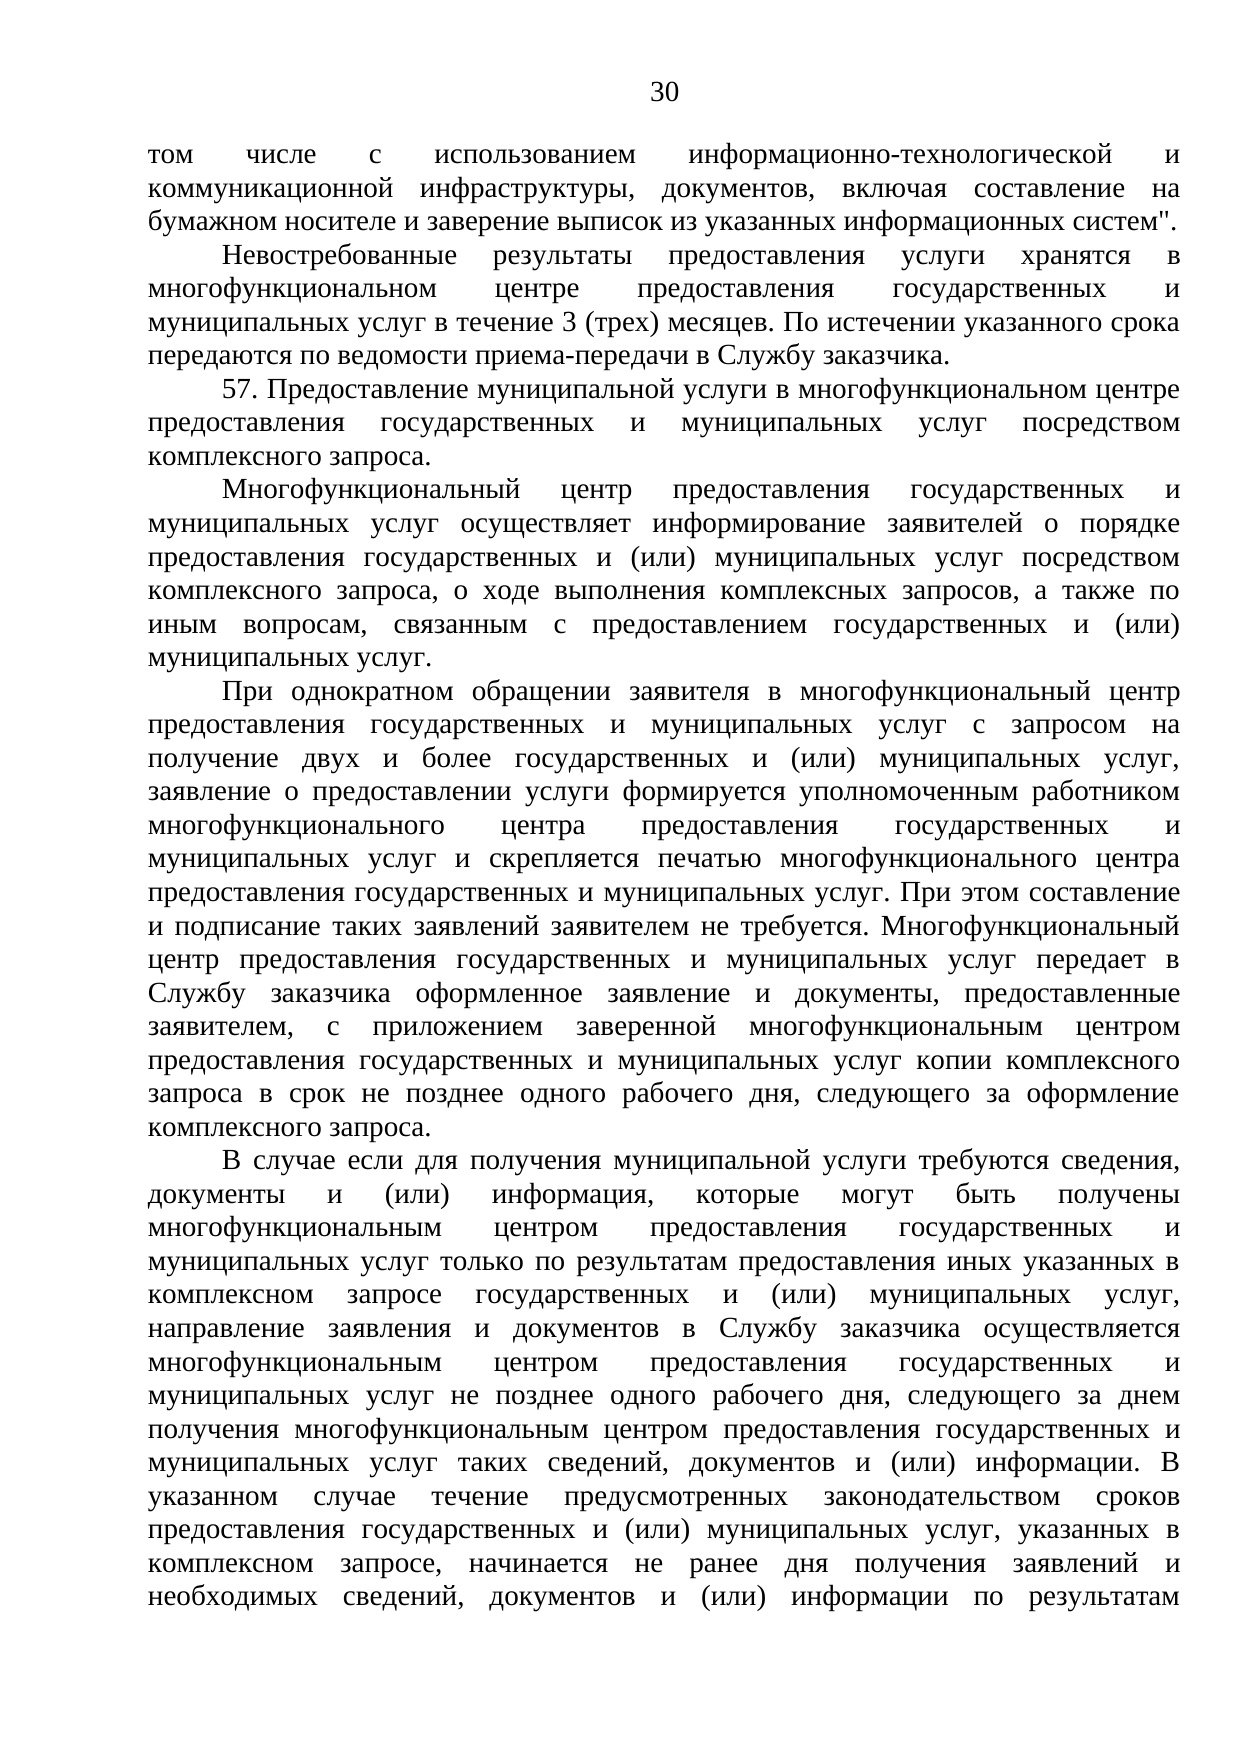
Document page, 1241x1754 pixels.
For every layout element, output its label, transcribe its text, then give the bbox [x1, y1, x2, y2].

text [148, 136, 1181, 237]
text 57. Предоставление муниципальной услуги в многофункциональном центре предоставления государственных и муниципальных услуг посредством комплексного запроса. [148, 371, 1181, 472]
text При однократном обращении заявителя в многофункциональный центр предоставления государственных и муниципальных услуг с запросом на получение двух и более государственных и (или) муниципальных услуг, заявление о предоставлении услуги формируется уполномоченным работником многофункционального центра предоставления государственных и муниципальных услуг и скрепляется печатью многофункционального центра предоставления государственных и муниципальных услуг. При этом составление и подписание таких заявлений заявителем не требуется. Многофункциональный центр предоставления государственных и муниципальных услуг передает в Службу заказчика оформленное заявление и документы, предоставленные заявителем, с приложением заверенной многофункциональным центром предоставления государственных и муниципальных услуг копии комплексного запроса в срок не позднее одного рабочего дня, следующего за оформление комплексного запроса. [148, 673, 1181, 1142]
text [148, 1142, 1181, 1612]
text Многофункциональный центр предоставления государственных и муниципальных услуг осуществляет информирование заявителей о порядке предоставления государственных и (или) муниципальных услуг посредством комплексного запроса, о ходе выполнения комплексных запросов, а также по иным вопросам, связанным с предоставлением государственных и (или) муниципальных услуг. [148, 472, 1181, 673]
text Невостребованные результаты предоставления услуги хранятся в многофункциональном центре предоставления государственных и муниципальных услуг в течение 3 (трех) месяцев. По истечении указанного срока передаются по ведомости приема-передачи в Службу заказчика. [148, 237, 1181, 371]
